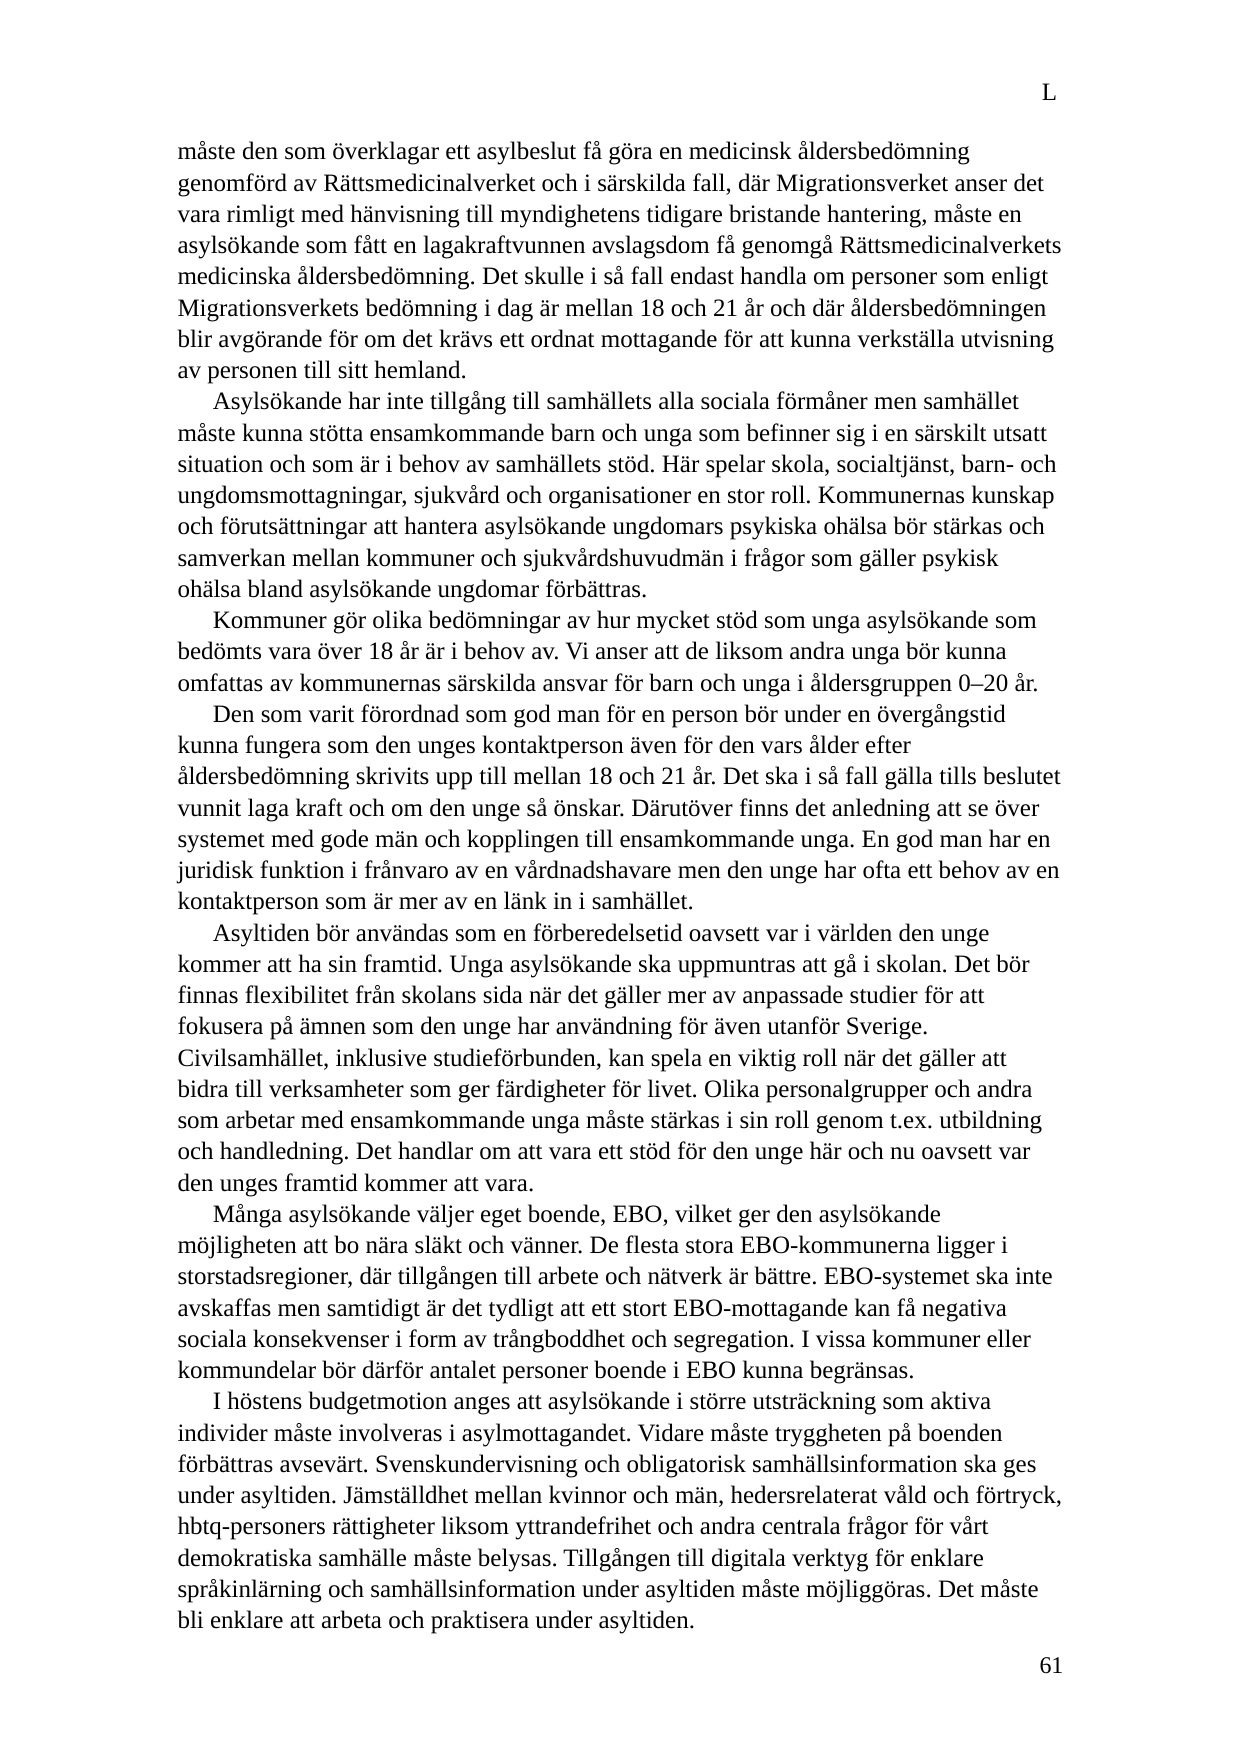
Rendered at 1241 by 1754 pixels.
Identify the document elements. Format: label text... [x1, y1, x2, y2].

text Kommuner gör olika bedömningar av hur mycket stöd som unga asylsökande som bedömts vara över 18 år är i behov av. Vi anser att de liksom andra unga bör kunna omfattas av kommunernas särskilda ansvar för barn och unga i åldersgruppen 0–20 år. [177, 603, 1063, 696]
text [177, 134, 1063, 384]
text Många asylsökande väljer eget boende, EBO, vilket ger den asylsökande möjligheten att bo nära släkt och vänner. De flesta stora EBO-kommunerna ligger i storstadsregioner, där tillgången till arbete och nätverk är bättre. EBO-systemet ska inte avskaffas men samtidigt är det tydligt att ett stort EBO-mottagande kan få negativa sociala konsekvenser i form av trångboddhet och segregation. I vissa kommuner eller kommundelar bör därför antalet personer boende i EBO kunna begränsas. [177, 1196, 1063, 1384]
text Asyltiden bör användas som en förberedelsetid oavsett var i världen den unge kommer att ha sin framtid. Unga asylsökande ska uppmuntras att gå i skolan. Det bör finnas flexibilitet från skolans sida när det gäller mer av anpassade studier för att fokusera på ämnen som den unge har användning för även utanför Sverige. Civilsamhället, inklusive studieförbunden, kan spela en viktig roll när det gäller att bidra till verksamheter som ger färdigheter för livet. Olika personalgrupper och andra som arbetar med ensamkommande unga måste stärkas i sin roll genom t.ex. utbildning och handledning. Det handlar om att vara ett stöd för den unge här och nu oavsett var den unges framtid kommer att vara. [177, 915, 1063, 1196]
text Den som varit förordnad som god man för en person bör under en övergångstid kunna fungera som den unges kontaktperson även för den vars ålder efter åldersbedömning skrivits upp till mellan 18 och 21 år. Det ska i så fall gälla tills beslutet vunnit laga kraft och om den unge så önskar. Därutöver finns det anledning att se över systemet med gode män och kopplingen till ensamkommande unga. En god man har en juridisk funktion i frånvaro av en vårdnadshavare men den unge har ofta ett behov av en kontaktperson som är mer av en länk in i samhället. [177, 696, 1063, 915]
text Asylsökande har inte tillgång till samhällets alla sociala förmåner men samhället måste kunna stötta ensamkommande barn och unga som befinner sig i en särskilt utsatt situation och som är i behov av samhällets stöd. Här spelar skola, socialtjänst, barn- och ungdomsmottagningar, sjukvård och organisationer en stor roll. Kommunernas kunskap och förutsättningar att hantera asylsökande ungdomars psykiska ohälsa bör stärkas och samverkan mellan kommuner och sjukvårdshuvudmän i frågor som gäller psykisk ohälsa bland asylsökande ungdomar förbättras. [177, 384, 1063, 603]
text I höstens budgetmotion anges att asylsökande i större utsträckning som aktiva individer måste involveras i asylmottagandet. Vidare måste tryggheten på boenden förbättras avsevärt. Svenskundervisning och obligatorisk samhällsinformation ska ges under asyltiden. Jämställdhet mellan kvinnor och män, hedersrelaterat våld och förtryck, hbtq-personers rättigheter liksom yttrandefrihet och andra centrala frågor för vårt demokratiska samhälle måste belysas. Tillgången till digitala verktyg för enklare språkinlärning och samhällsinformation under asyltiden måste möjliggöras. Det måste bli enklare att arbeta och praktisera under asyltiden. [177, 1384, 1063, 1634]
